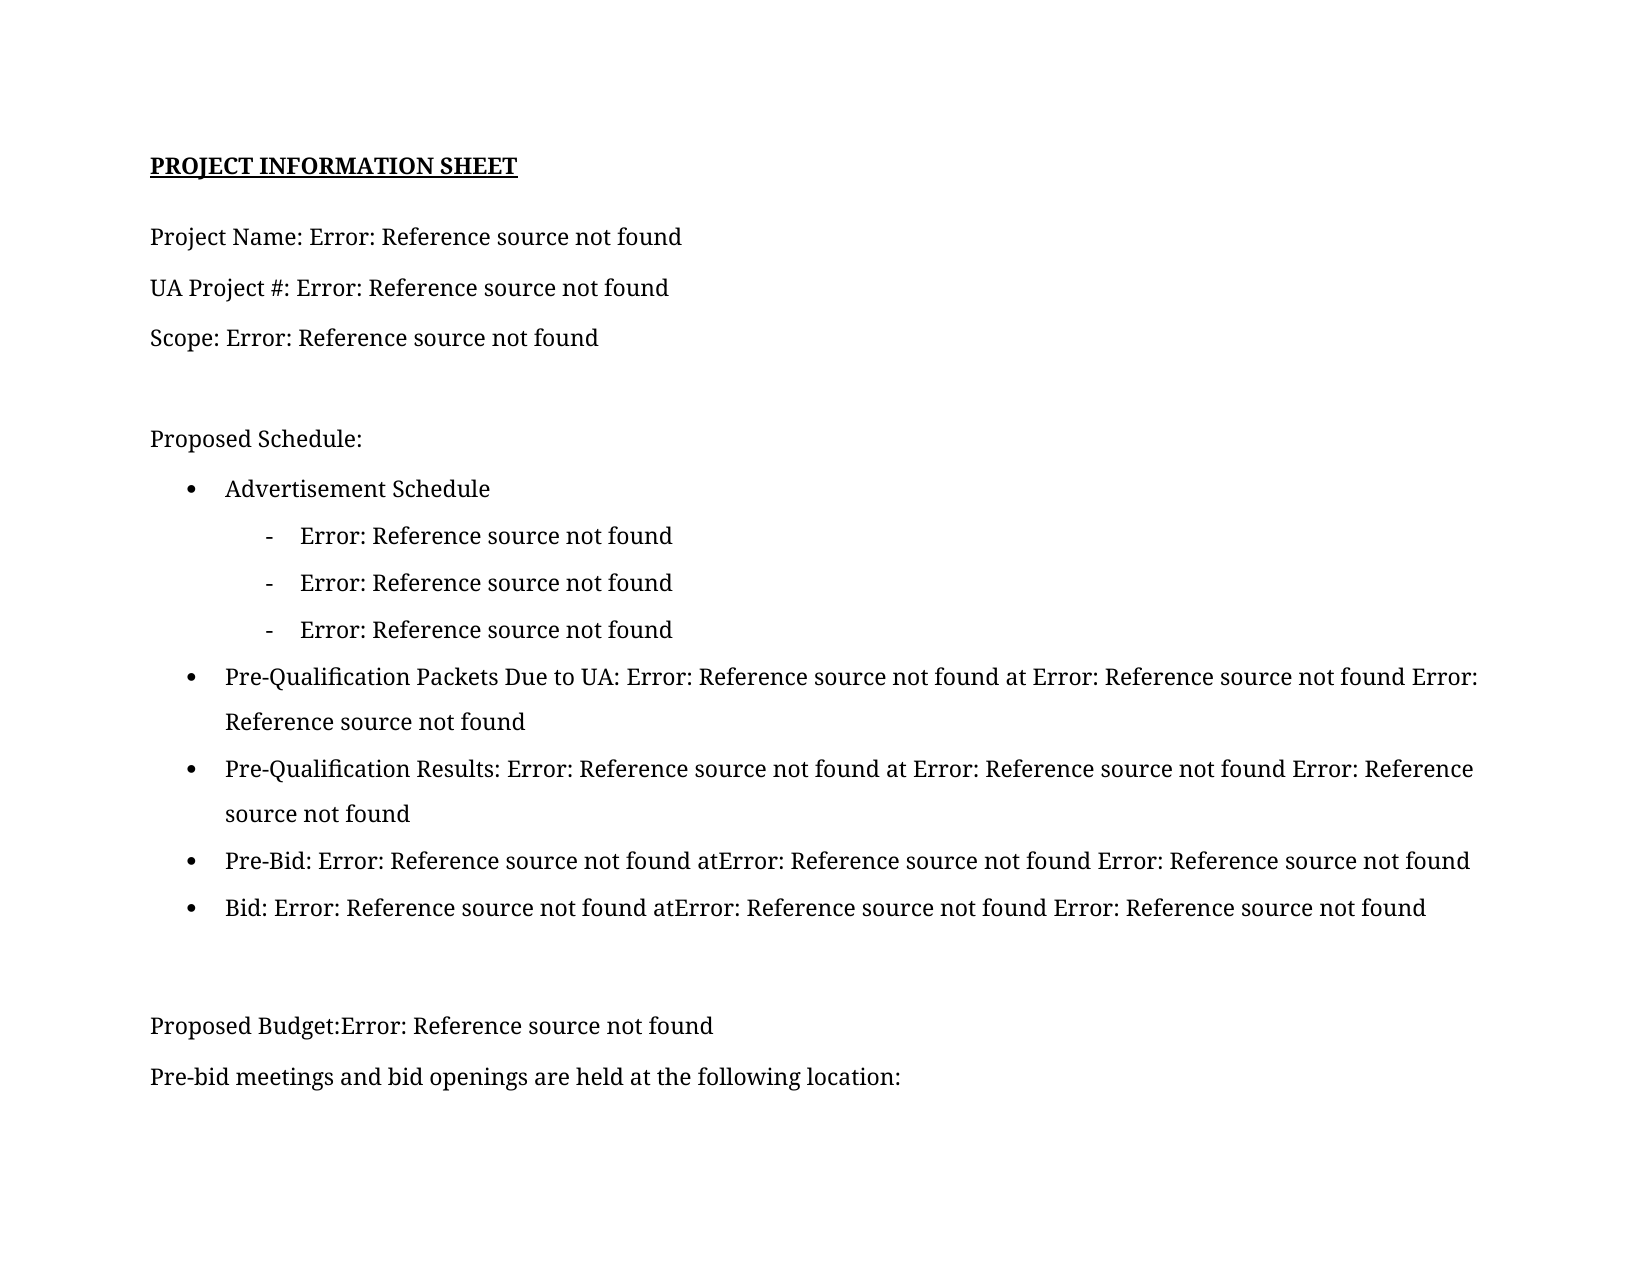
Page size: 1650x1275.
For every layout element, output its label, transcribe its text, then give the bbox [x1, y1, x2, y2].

text Project Name: [150, 221, 1500, 252]
list Pre-Qualification Packets Due to UA: at [187, 661, 1500, 738]
text Proposed Schedule: [150, 423, 1500, 454]
text UA Project #: [150, 272, 1500, 303]
list Advertisement Schedule [187, 473, 1500, 504]
text Pre-bid meetings and bid openings are held at the following location: [150, 1061, 1500, 1092]
text PROJECT INFORMATION SHEET [150, 150, 1500, 181]
list Bid: at [187, 892, 1500, 923]
list Pre-Qualification Results: at [187, 753, 1500, 830]
text Proposed Budget: [150, 1010, 1500, 1042]
text Scope: [150, 322, 1500, 353]
list Pre-Bid: at [187, 845, 1500, 877]
